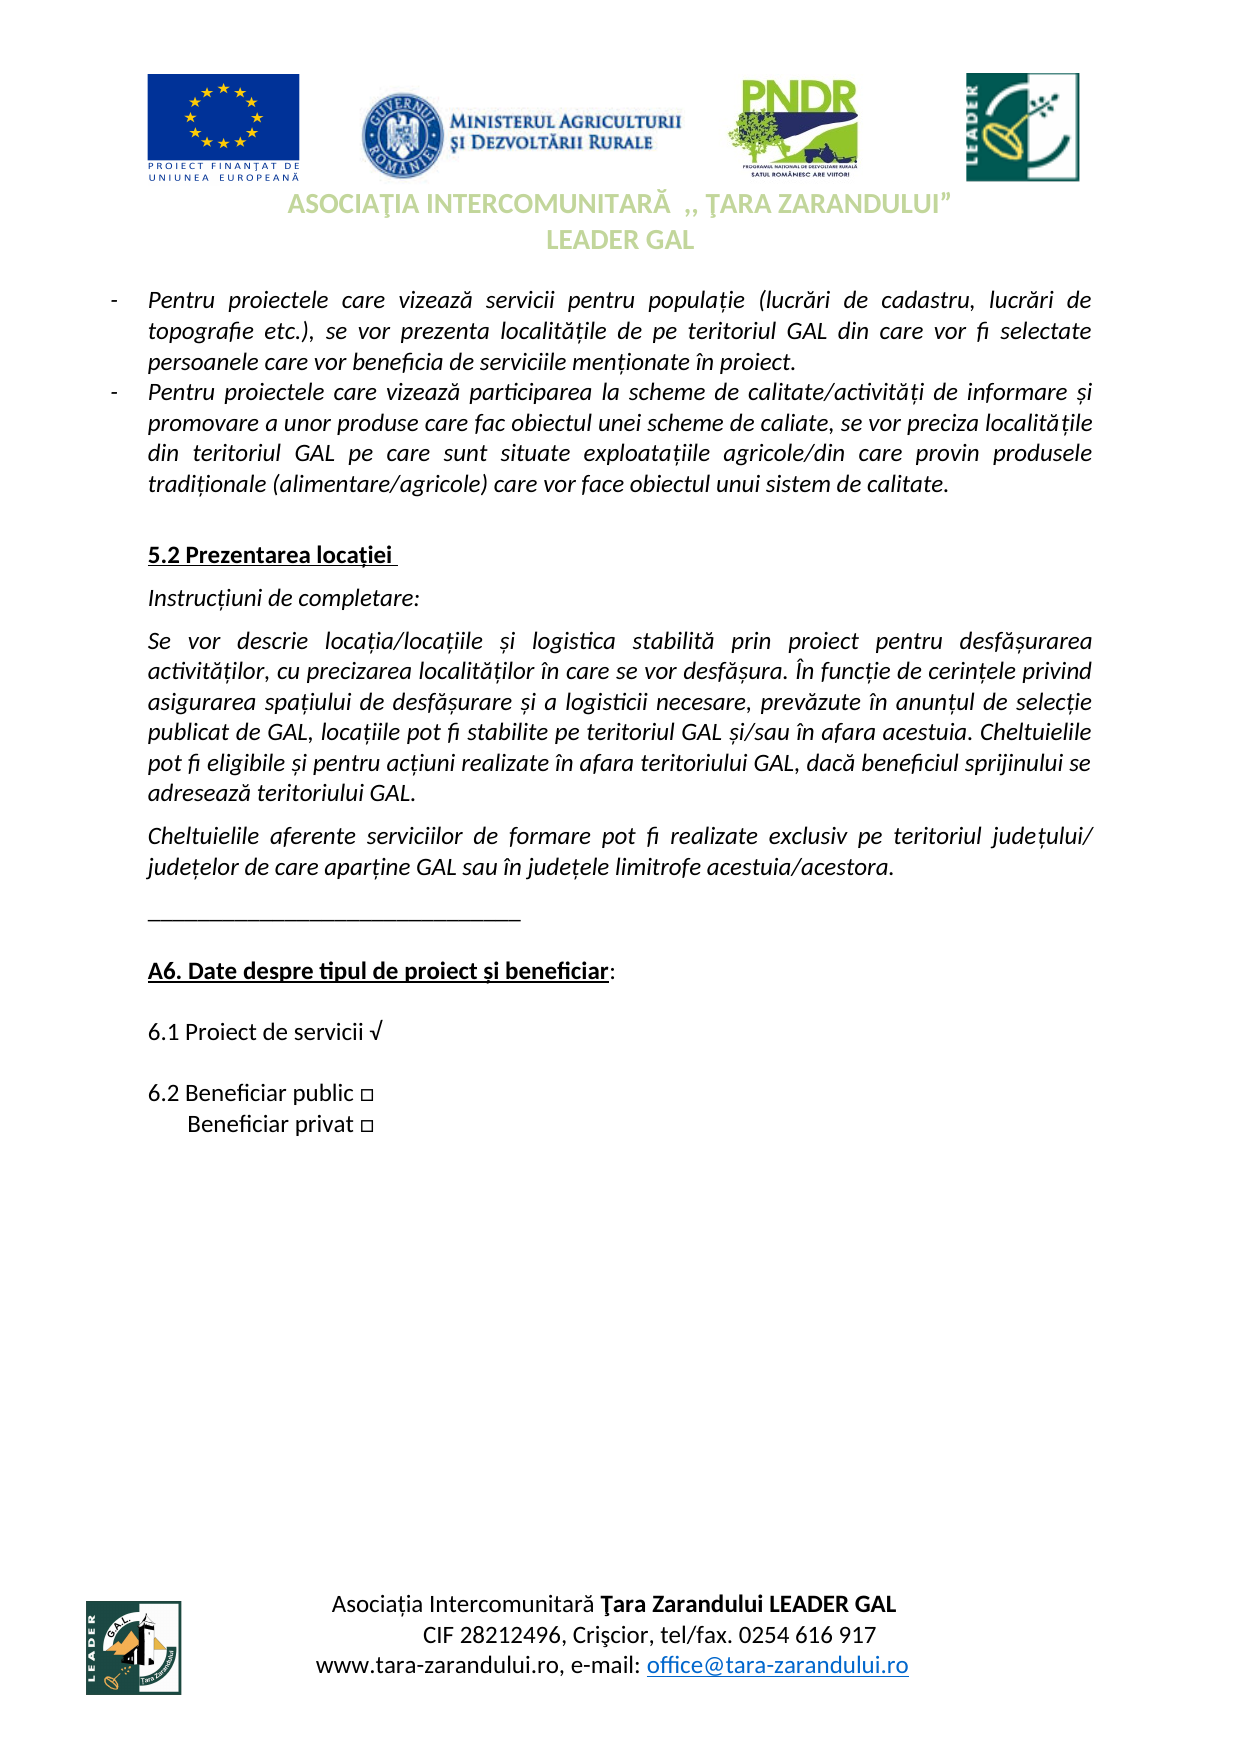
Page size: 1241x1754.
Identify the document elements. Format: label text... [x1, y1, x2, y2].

picture [966, 73, 1082, 186]
text ______________________________ [148, 894, 1093, 924]
list Pentru proiectele care vizează servicii pentru populație (lucrări de cadastru, lucrări de topografie etc.), se vor prezenta localitățile de pe teritoriul GAL din care vor fi selectate persoanele care vor beneficia de serviciile menționate în proiect. [110, 285, 1093, 376]
text Instrucțiuni de completare: [148, 582, 1093, 612]
picture [350, 75, 686, 199]
text 6.1 Proiect de servicii √ [148, 1016, 1093, 1047]
text A6. Date despre tipul de proiect și beneficiar: [148, 955, 1093, 986]
text 5.2 Prezentarea locației [148, 539, 1093, 569]
picture [147, 74, 300, 186]
picture [86, 1601, 182, 1695]
text Beneficiar privat □ [148, 1108, 1093, 1138]
list Pentru proiectele care vizează participarea la scheme de calitate/activități de informare și promovare a unor produse care fac obiectul unei scheme de caliate, se vor preciza localitățile din teritoriul GAL pe care sunt situate exploatațiile agricole/din care provin produsele tradiționale (alimentare/agricole) care vor face obiectul unui sistem de calitate. [110, 376, 1093, 498]
text Cheltuielile aferente serviciilor de formare pot fi realizate exclusiv pe teritoriul județului/ județelor de care aparține GAL sau în județele limitrofe acestuia/acestora. [148, 821, 1093, 882]
text Se vor descrie locația/locațiile și logistica stabilită prin proiect pentru desfășurarea activităților, cu precizarea localităților în care se vor desfășura. În funcție de cerințele privind asigurarea spațiului de desfășurare și a logisticii necesare, prevăzute în anunțul de selecție publicat de GAL, locațiile pot fi stabilite pe teritoriul GAL și/sau în afara acestuia. Cheltuielile pot fi eligibile și pentru acțiuni realizate în afara teritoriului GAL, dacă beneficiul sprijinului se adresează teritoriului GAL. [148, 625, 1093, 808]
picture [718, 74, 873, 186]
text 6.2 Beneficiar public □ [148, 1077, 1093, 1108]
